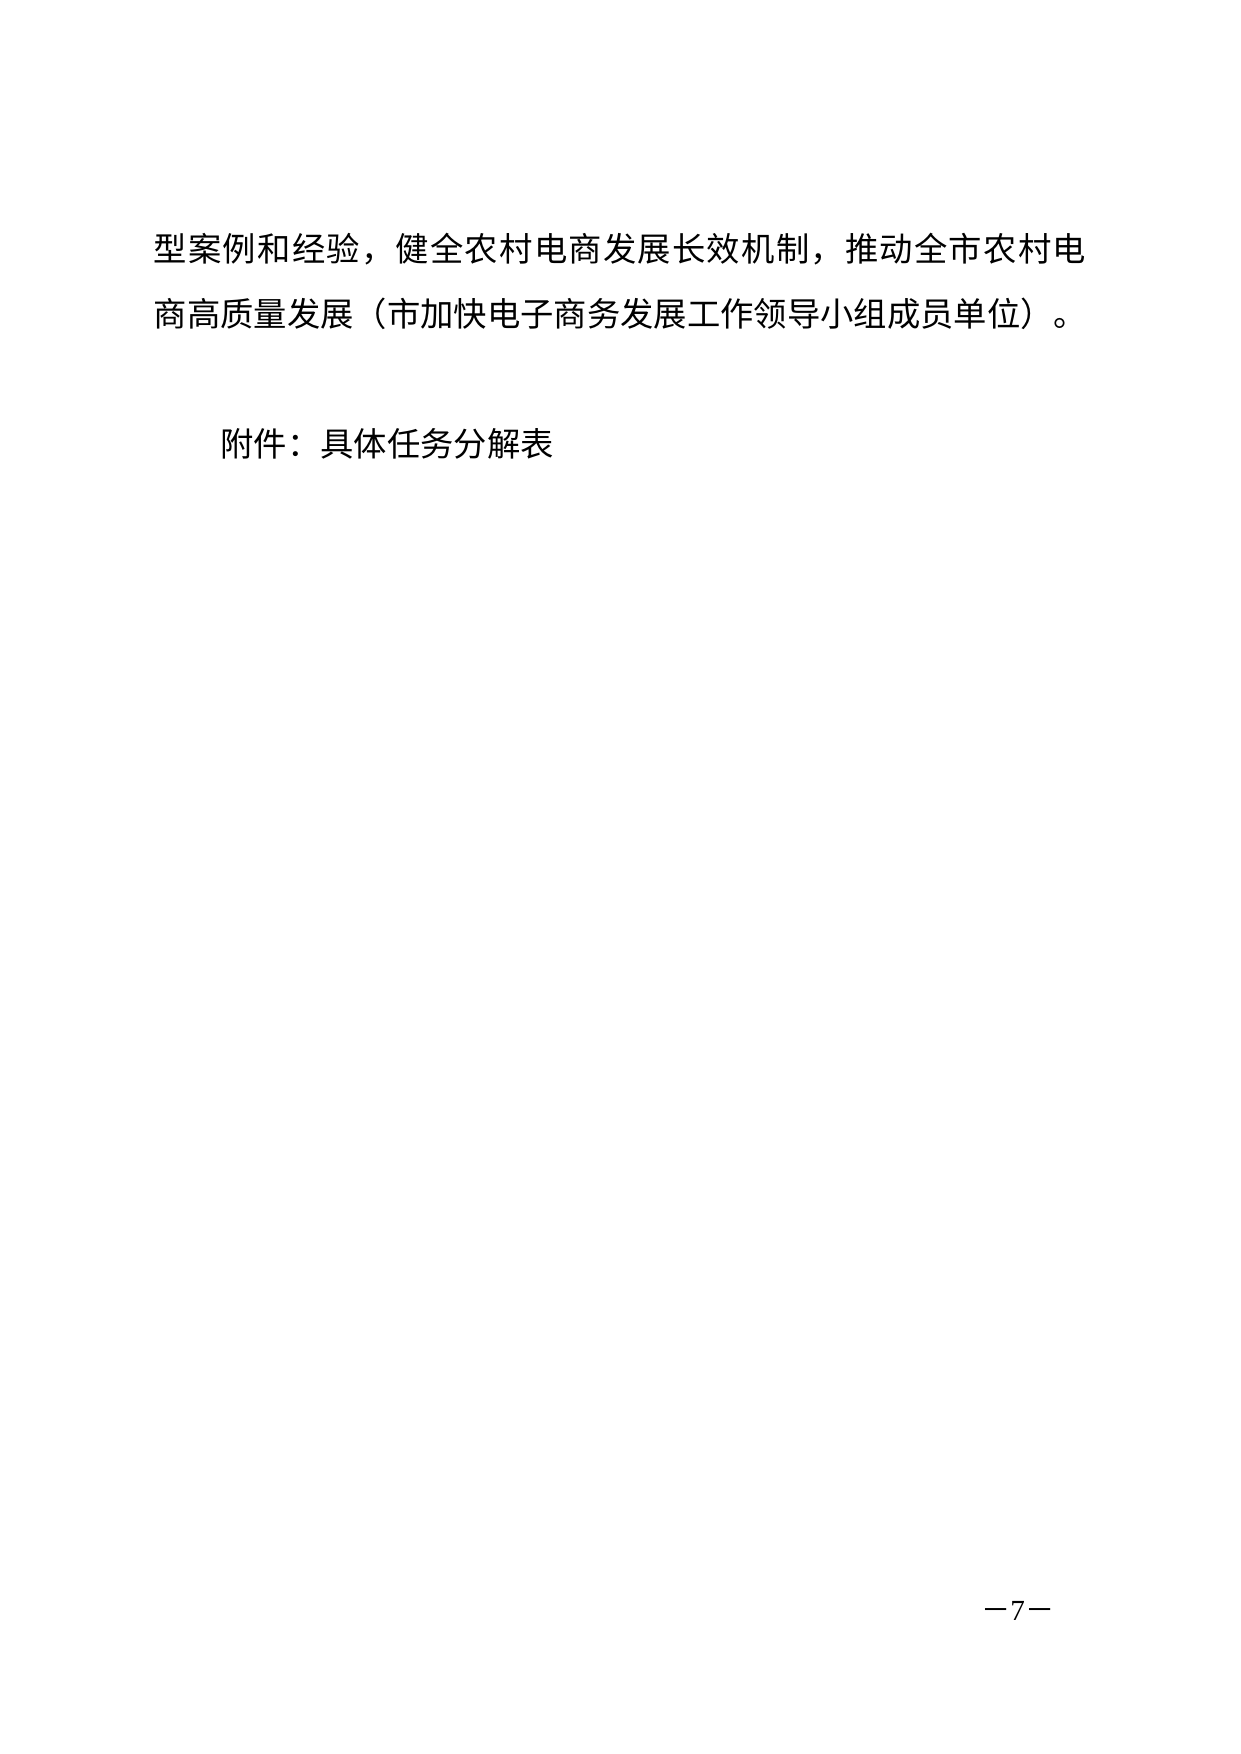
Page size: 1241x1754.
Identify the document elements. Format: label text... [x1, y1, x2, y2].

text 附件：具体任务分解表 [153, 409, 1087, 474]
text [153, 214, 1087, 344]
